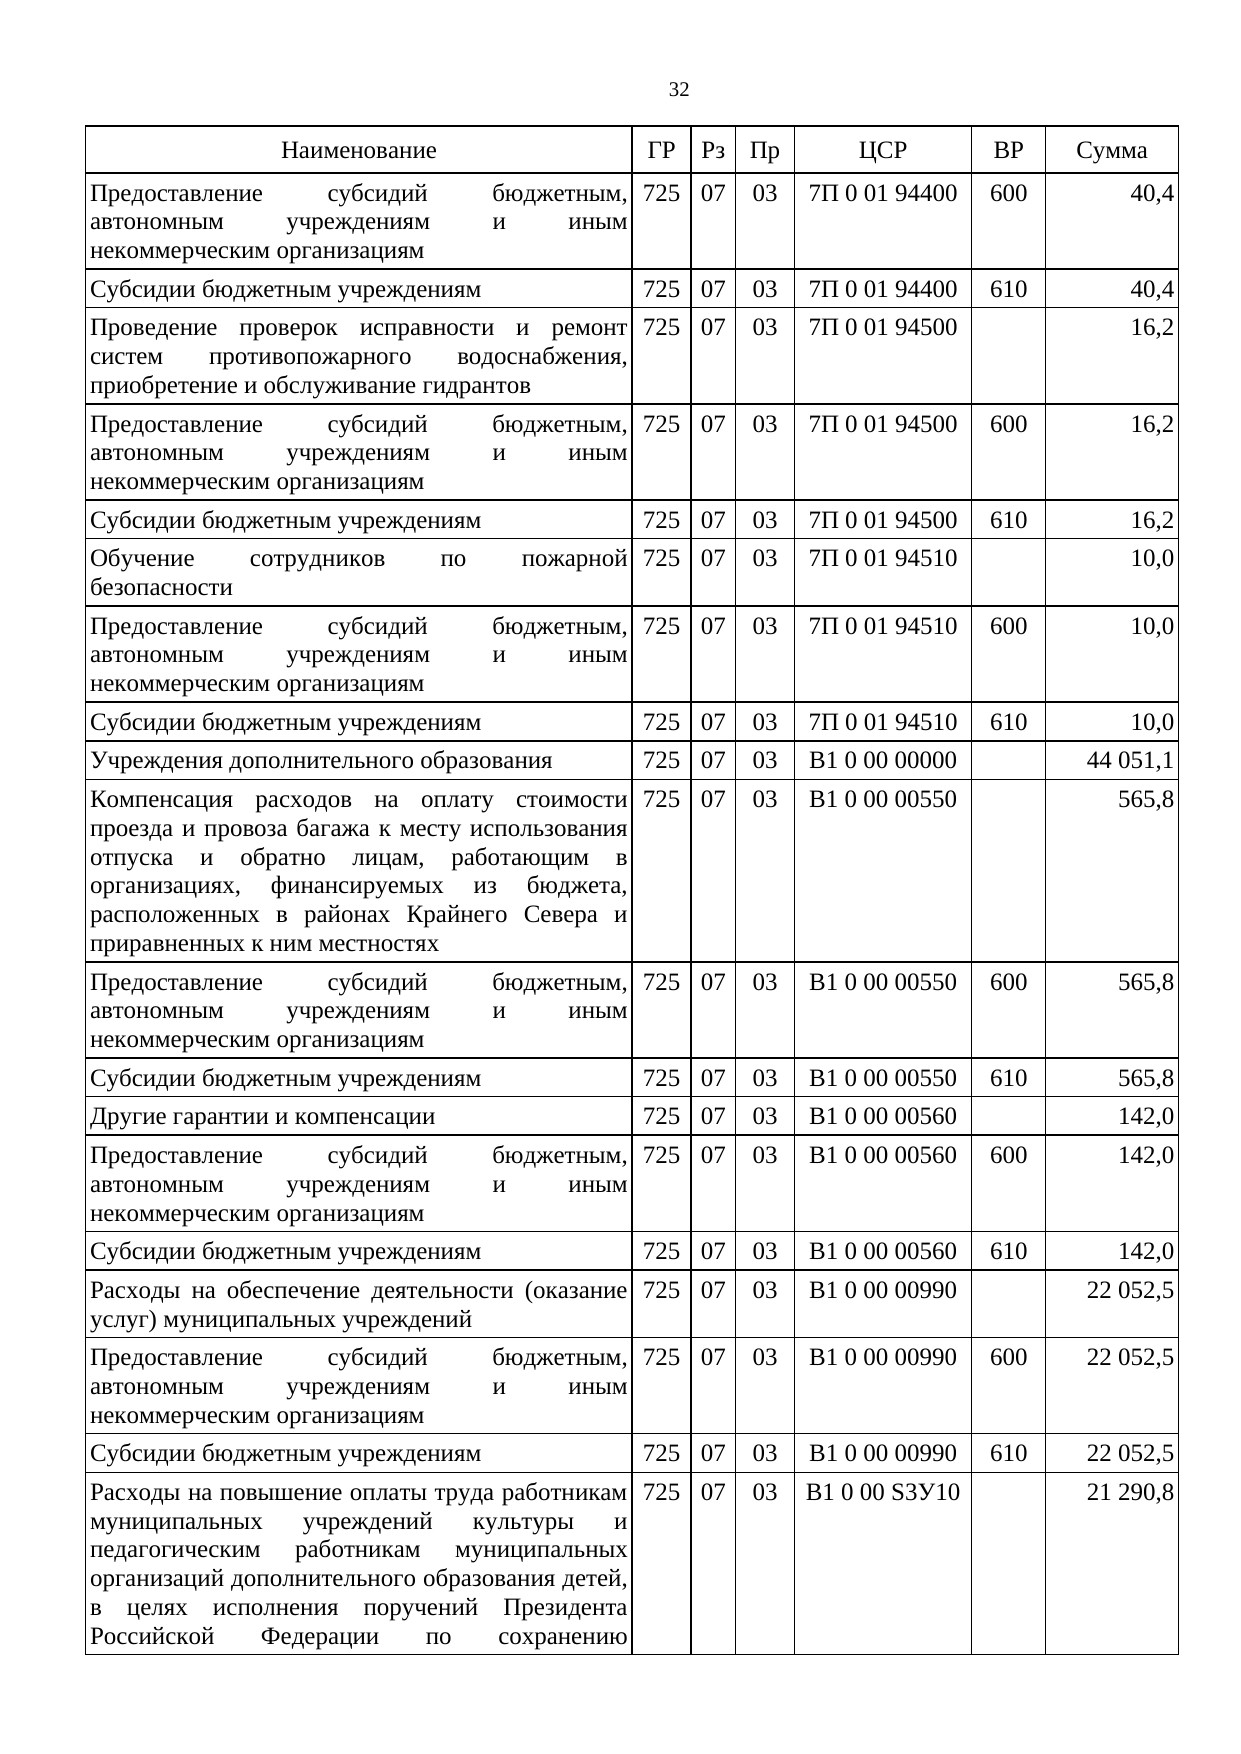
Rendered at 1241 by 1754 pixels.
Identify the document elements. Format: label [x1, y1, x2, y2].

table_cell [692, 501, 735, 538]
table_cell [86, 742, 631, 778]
table_header [795, 127, 971, 172]
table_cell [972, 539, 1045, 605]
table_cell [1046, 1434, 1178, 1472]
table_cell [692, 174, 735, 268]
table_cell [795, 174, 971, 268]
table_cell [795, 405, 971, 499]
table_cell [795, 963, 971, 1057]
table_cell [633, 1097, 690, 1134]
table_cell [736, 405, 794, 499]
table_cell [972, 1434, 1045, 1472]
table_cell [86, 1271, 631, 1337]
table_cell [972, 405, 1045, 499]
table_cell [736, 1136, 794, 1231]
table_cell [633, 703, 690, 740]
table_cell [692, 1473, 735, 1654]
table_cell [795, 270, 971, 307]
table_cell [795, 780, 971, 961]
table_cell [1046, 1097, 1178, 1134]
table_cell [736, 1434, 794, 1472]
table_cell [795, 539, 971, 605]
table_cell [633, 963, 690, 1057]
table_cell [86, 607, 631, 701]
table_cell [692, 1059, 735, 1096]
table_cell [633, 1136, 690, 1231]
table_header [633, 127, 690, 172]
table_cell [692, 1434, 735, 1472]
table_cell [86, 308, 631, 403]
table_header [736, 127, 794, 172]
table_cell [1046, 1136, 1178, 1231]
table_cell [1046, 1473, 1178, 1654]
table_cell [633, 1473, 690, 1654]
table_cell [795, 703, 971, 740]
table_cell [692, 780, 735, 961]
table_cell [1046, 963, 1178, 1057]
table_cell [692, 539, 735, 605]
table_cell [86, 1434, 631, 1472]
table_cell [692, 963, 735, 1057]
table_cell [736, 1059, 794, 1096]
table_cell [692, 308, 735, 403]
table_header [86, 127, 631, 172]
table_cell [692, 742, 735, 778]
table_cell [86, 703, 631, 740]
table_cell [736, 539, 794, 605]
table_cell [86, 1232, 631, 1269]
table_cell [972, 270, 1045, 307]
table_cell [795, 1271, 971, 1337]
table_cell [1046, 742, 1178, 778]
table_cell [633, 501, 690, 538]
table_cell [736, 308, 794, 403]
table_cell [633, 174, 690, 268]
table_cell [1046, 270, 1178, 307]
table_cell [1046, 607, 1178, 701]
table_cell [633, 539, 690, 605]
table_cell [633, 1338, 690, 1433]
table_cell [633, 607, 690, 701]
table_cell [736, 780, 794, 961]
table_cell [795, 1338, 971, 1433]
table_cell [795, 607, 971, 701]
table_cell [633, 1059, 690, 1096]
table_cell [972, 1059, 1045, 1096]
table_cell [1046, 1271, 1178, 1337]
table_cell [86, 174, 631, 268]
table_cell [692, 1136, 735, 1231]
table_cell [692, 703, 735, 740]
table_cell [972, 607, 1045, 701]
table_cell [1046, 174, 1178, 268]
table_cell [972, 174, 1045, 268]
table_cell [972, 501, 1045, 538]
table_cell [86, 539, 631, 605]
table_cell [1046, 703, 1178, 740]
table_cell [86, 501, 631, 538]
table_header [972, 127, 1045, 172]
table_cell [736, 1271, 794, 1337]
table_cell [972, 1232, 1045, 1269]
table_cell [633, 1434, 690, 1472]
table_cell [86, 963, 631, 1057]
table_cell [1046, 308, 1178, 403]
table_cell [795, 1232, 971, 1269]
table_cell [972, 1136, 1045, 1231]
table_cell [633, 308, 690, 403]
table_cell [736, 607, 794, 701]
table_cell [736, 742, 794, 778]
table_header [1046, 127, 1178, 172]
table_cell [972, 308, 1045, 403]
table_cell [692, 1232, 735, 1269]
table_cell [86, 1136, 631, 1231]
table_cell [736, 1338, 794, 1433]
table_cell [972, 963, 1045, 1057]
table_header [692, 127, 735, 172]
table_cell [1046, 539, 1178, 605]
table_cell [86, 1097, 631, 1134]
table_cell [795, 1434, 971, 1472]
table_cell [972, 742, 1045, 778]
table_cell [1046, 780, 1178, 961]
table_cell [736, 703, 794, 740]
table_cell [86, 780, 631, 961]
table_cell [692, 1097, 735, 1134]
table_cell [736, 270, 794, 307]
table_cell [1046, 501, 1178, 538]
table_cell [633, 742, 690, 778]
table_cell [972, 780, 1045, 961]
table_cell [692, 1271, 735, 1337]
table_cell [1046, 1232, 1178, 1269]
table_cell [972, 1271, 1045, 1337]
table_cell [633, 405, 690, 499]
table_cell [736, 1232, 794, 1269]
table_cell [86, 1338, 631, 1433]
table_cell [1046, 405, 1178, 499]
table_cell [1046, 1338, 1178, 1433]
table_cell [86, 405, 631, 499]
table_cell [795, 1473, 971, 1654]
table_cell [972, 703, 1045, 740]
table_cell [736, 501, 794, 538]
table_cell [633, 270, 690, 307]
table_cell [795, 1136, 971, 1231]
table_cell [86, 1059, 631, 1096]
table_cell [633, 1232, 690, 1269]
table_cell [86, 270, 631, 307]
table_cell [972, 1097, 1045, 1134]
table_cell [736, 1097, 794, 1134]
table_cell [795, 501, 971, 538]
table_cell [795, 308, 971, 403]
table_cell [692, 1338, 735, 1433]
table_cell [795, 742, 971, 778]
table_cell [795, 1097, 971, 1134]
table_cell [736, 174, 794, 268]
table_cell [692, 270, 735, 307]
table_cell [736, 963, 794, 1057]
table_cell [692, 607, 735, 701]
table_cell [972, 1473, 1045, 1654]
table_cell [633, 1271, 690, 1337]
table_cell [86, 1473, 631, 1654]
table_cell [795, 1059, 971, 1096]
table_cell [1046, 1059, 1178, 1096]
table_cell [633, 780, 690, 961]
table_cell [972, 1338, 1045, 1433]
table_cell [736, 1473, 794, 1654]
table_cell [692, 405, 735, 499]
